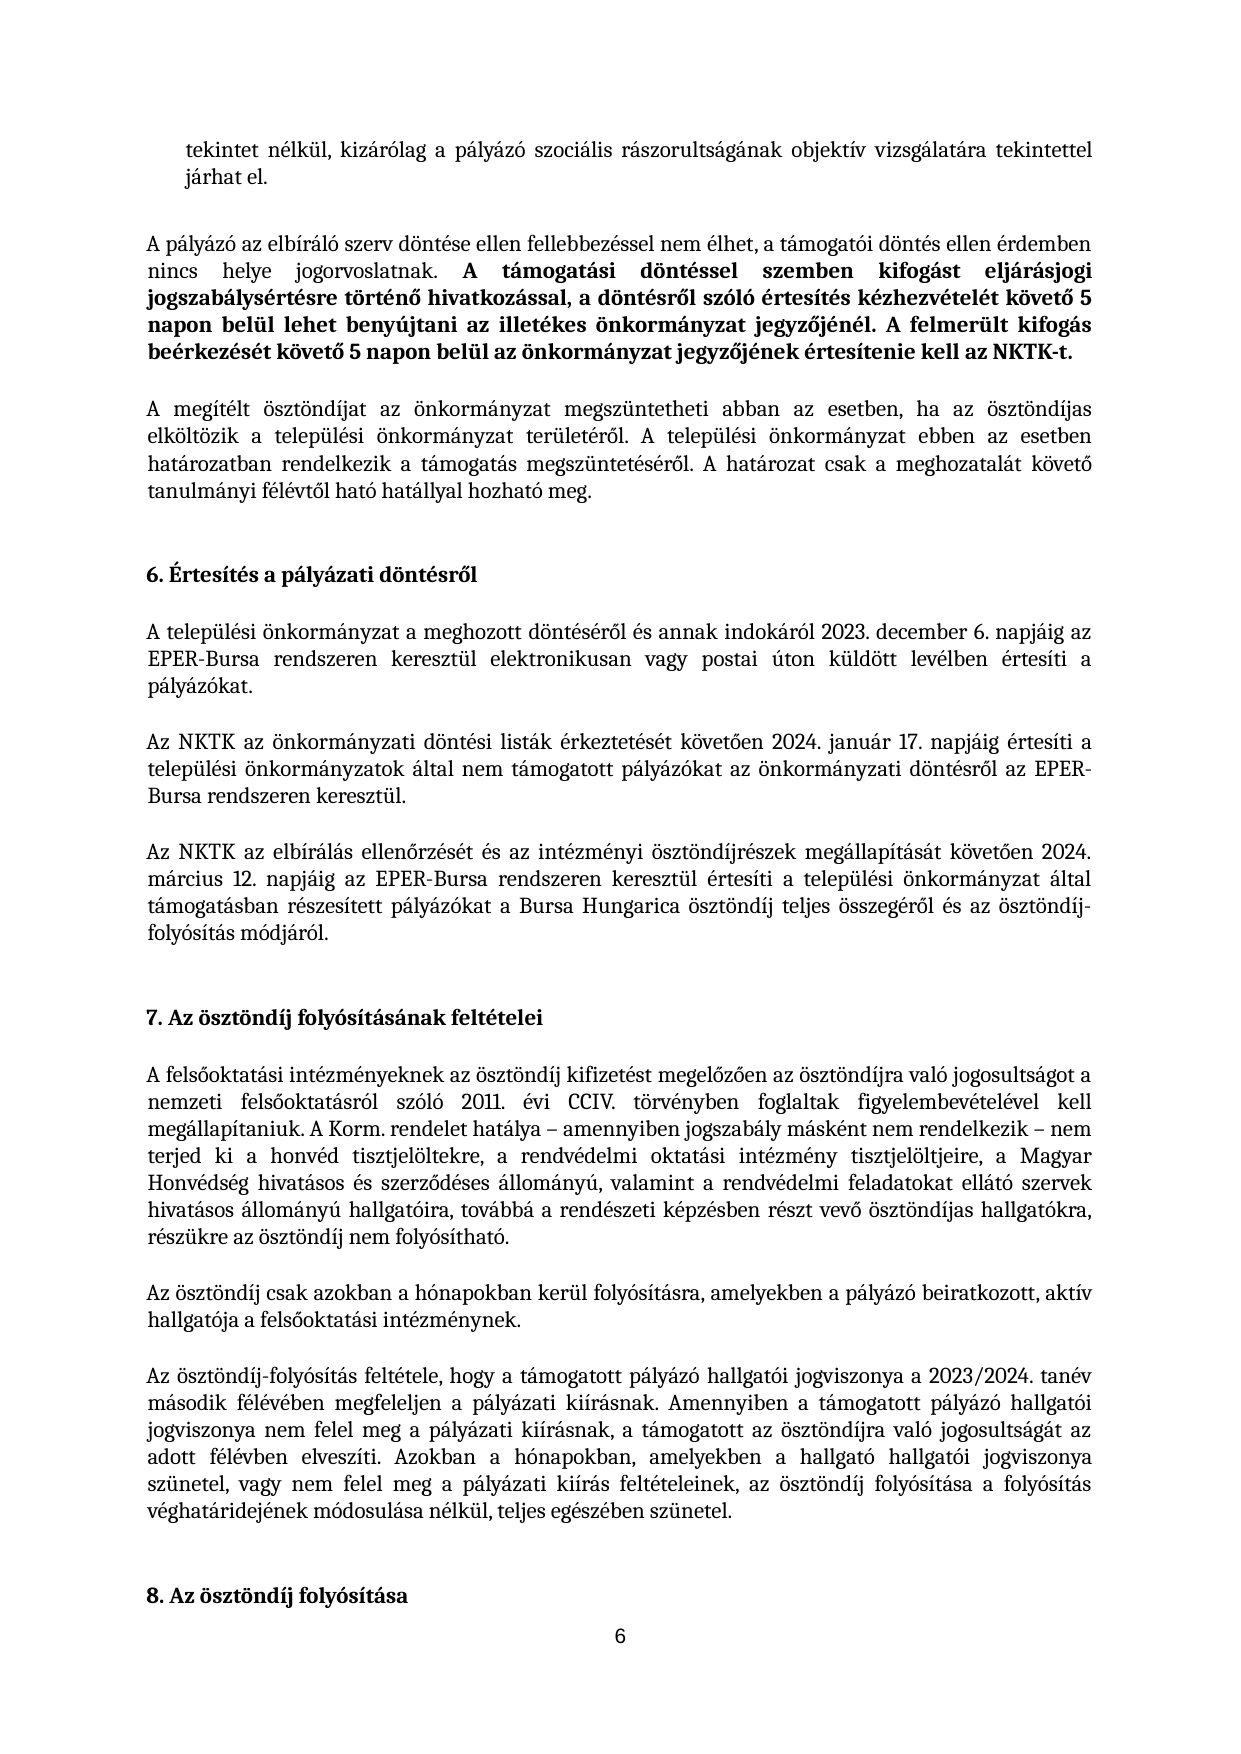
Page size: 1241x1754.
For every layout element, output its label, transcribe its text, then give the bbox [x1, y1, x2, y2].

text A települési önkormányzat a meghozott döntéséről és annak indokáról 2023. december 6. napjáig az EPER-Bursa rendszeren keresztül elektronikusan vagy postai úton küldött levélben értesíti a pályázókat. [146, 619, 1093, 699]
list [148, 137, 1093, 190]
text Az NKTK az önkormányzati döntési listák érkeztetését követően 2024. január 17. napjáig értesíti a települési önkormányzatok által nem támogatott pályázókat az önkormányzati döntésről az EPER-Bursa rendszeren keresztül. [146, 729, 1093, 809]
text 7. Az ösztöndíj folyósításának feltételei [146, 1004, 1093, 1031]
text Az ösztöndíj-folyósítás feltétele, hogy a támogatott pályázó hallgatói jogviszonya a 2023/2024. tanév második félévében megfeleljen a pályázati kiírásnak. Amennyiben a támogatott pályázó hallgatói jogviszonya nem felel meg a pályázati kiírásnak, a támogatott az ösztöndíjra való jogosultságát az adott félévben elveszíti. Azokban a hónapokban, amelyekben a hallgató hallgatói jogviszonya szünetel, vagy nem felel meg a pályázati kiírás feltételeinek, az ösztöndíj folyósítása a folyósítás véghatáridejének módosulása nélkül, teljes egészében szünetel. [146, 1363, 1093, 1524]
text 8. Az ösztöndíj folyósítása [146, 1582, 1093, 1609]
text Az NKTK az elbírálás ellenőrzését és az intézményi ösztöndíjrészek megállapítását követően 2024. március 12. napjáig az EPER-Bursa rendszeren keresztül értesíti a települési önkormányzat által támogatásban részesített pályázókat a Bursa Hungarica ösztöndíj teljes összegéről és az ösztöndíj-folyósítás módjáról. [146, 839, 1093, 946]
text A megítélt ösztöndíjat az önkormányzat megszüntetheti abban az esetben, ha az ösztöndíjas elköltözik a települési önkormányzat területéről. A települési önkormányzat ebben az esetben határozatban rendelkezik a támogatás megszüntetéséről. A határozat csak a meghozatalát követő tanulmányi félévtől ható hatállyal hozható meg. [146, 396, 1093, 504]
text A pályázó az elbíráló szerv döntése ellen fellebbezéssel nem élhet, a támogatói döntés ellen érdemben nincs helye jogorvoslatnak. A támogatási döntéssel szemben kifogást eljárásjogi jogszabálysértésre történő hivatkozással, a döntésről szóló értesítés kézhezvételét követő 5 napon belül lehet benyújtani az illetékes önkormányzat jegyzőjénél. A felmerült kifogás beérkezését követő 5 napon belül az önkormányzat jegyzőjének értesítenie kell az NKTK-t. [146, 231, 1093, 366]
text Az ösztöndíj csak azokban a hónapokban kerül folyósításra, amelyekben a pályázó beiratkozott, aktív hallgatója a felsőoktatási intézménynek. [146, 1280, 1093, 1333]
text A felsőoktatási intézményeknek az ösztöndíj kifizetést megelőzően az ösztöndíjra való jogosultságot a nemzeti felsőoktatásról szóló 2011. évi CCIV. törvényben foglaltak figyelembevételével kell megállapítaniuk. A Korm. rendelet hatálya – amennyiben jogszabály másként nem rendelkezik – nem terjed ki a honvéd tisztjelöltekre, a rendvédelmi oktatási intézmény tisztjelöltjeire, a Magyar Honvédség hivatásos és szerződéses állományú, valamint a rendvédelmi feladatokat ellátó szervek hivatásos állományú hallgatóira, továbbá a rendészeti képzésben részt vevő ösztöndíjas hallgatókra, részükre az ösztöndíj nem folyósítható. [146, 1061, 1093, 1250]
text 6. Értesítés a pályázati döntésről [146, 562, 1093, 588]
